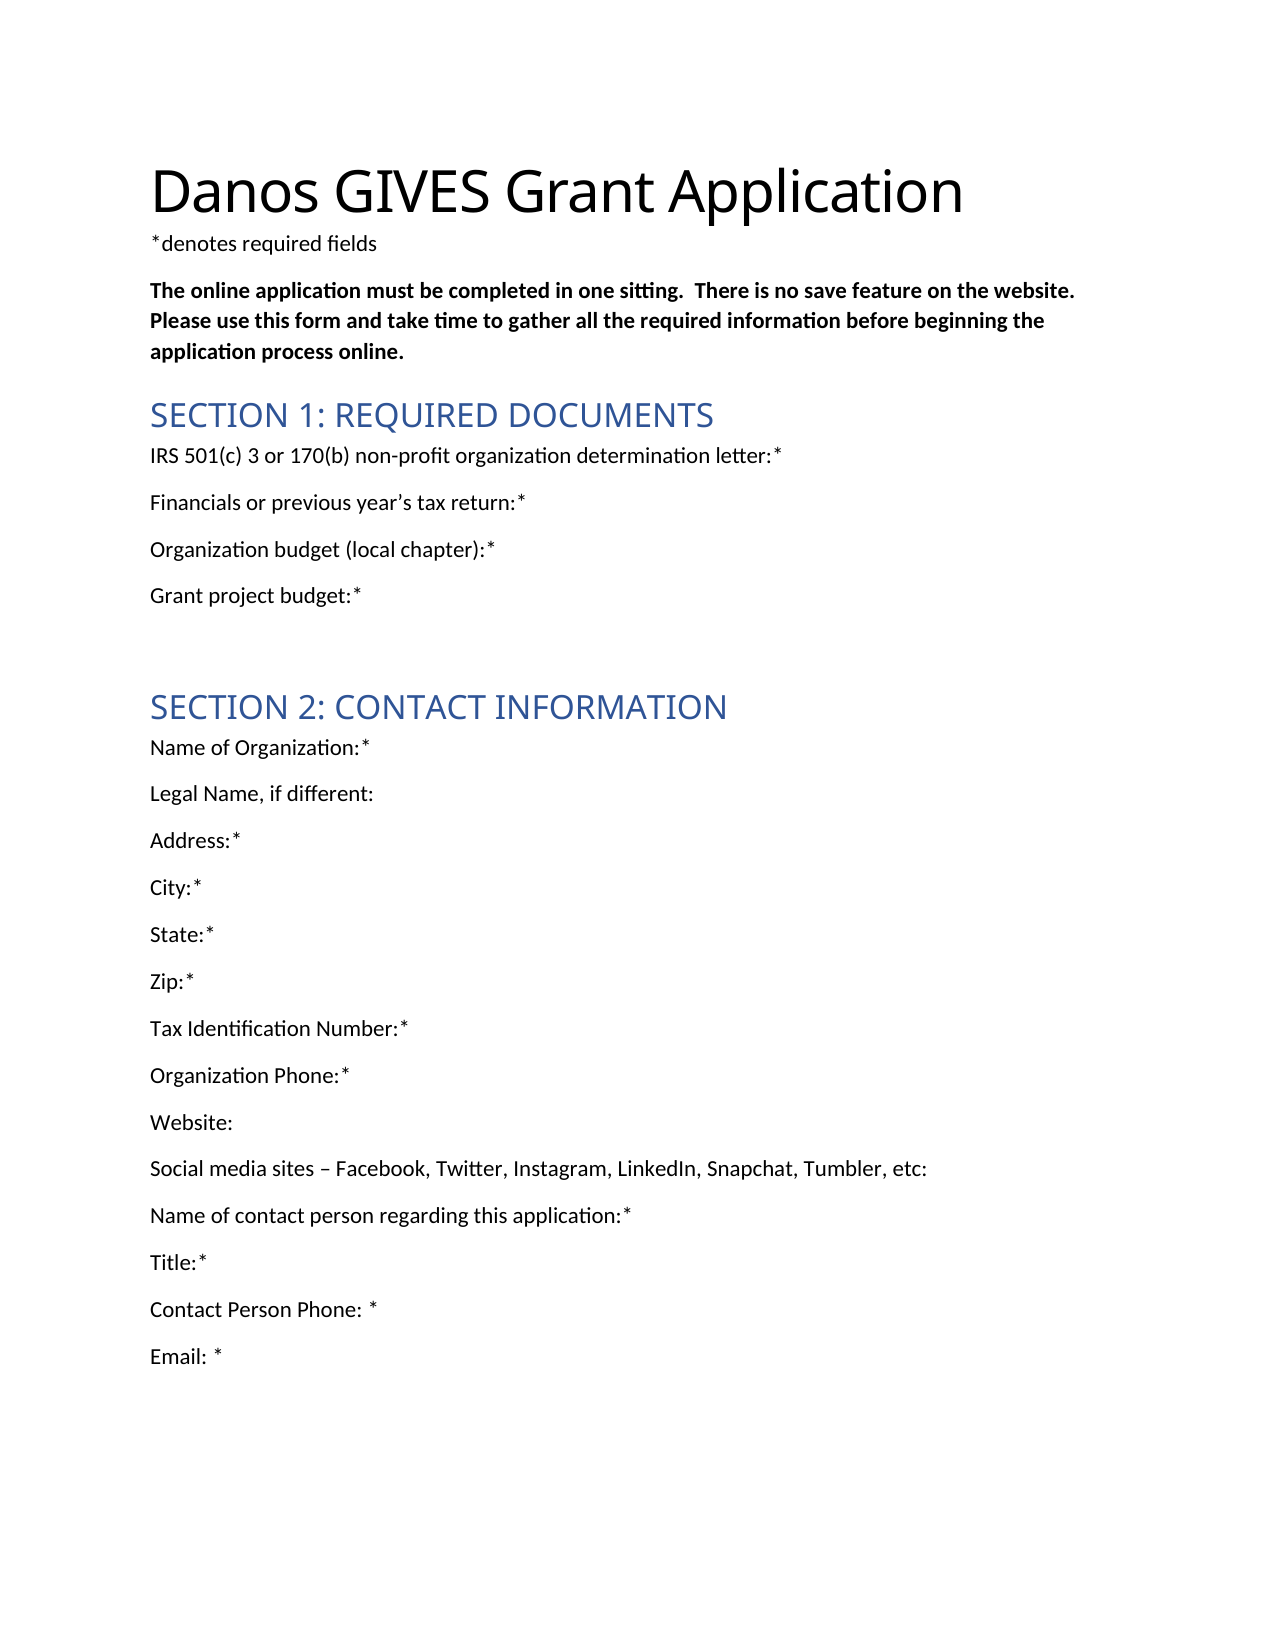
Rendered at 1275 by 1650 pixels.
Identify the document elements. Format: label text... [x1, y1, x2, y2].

text The online application must be completed in one sitting. There is no save feature on the website. Please use this form and take time to gather all the required information before beginning the application process online. [150, 276, 1125, 365]
text Title:* [150, 1248, 1125, 1276]
text Address:* [150, 826, 1125, 854]
text Name of contact person regarding this application:* [150, 1201, 1125, 1229]
text *denotes required fields [150, 229, 1125, 257]
title Danos GIVES Grant Application [150, 150, 1125, 229]
text IRS 501(c) 3 or 170(b) non-profit organization determination letter:* [150, 441, 1125, 469]
subtitle SECTION 1: REQUIRED DOCUMENTS [150, 392, 1125, 437]
subtitle SECTION 2: CONTACT INFORMATION [150, 684, 1125, 729]
text Organization Phone:* [150, 1061, 1125, 1089]
text Organization budget (local chapter):* [150, 535, 1125, 563]
text City:* [150, 873, 1125, 901]
text Social media sites – Facebook, Twitter, Instagram, LinkedIn, Snapchat, Tumbler, etc: [150, 1154, 1125, 1182]
text Website: [150, 1108, 1125, 1136]
text Contact Person Phone: * [150, 1295, 1125, 1323]
text Zip:* [150, 967, 1125, 995]
text Email: * [150, 1342, 1125, 1370]
text Financials or previous year’s tax return:* [150, 488, 1125, 516]
text State:* [150, 920, 1125, 948]
text Name of Organization:* [150, 733, 1125, 761]
text Legal Name, if different: [150, 779, 1125, 807]
text Grant project budget:* [150, 582, 1125, 609]
text Tax Identification Number:* [150, 1014, 1125, 1042]
